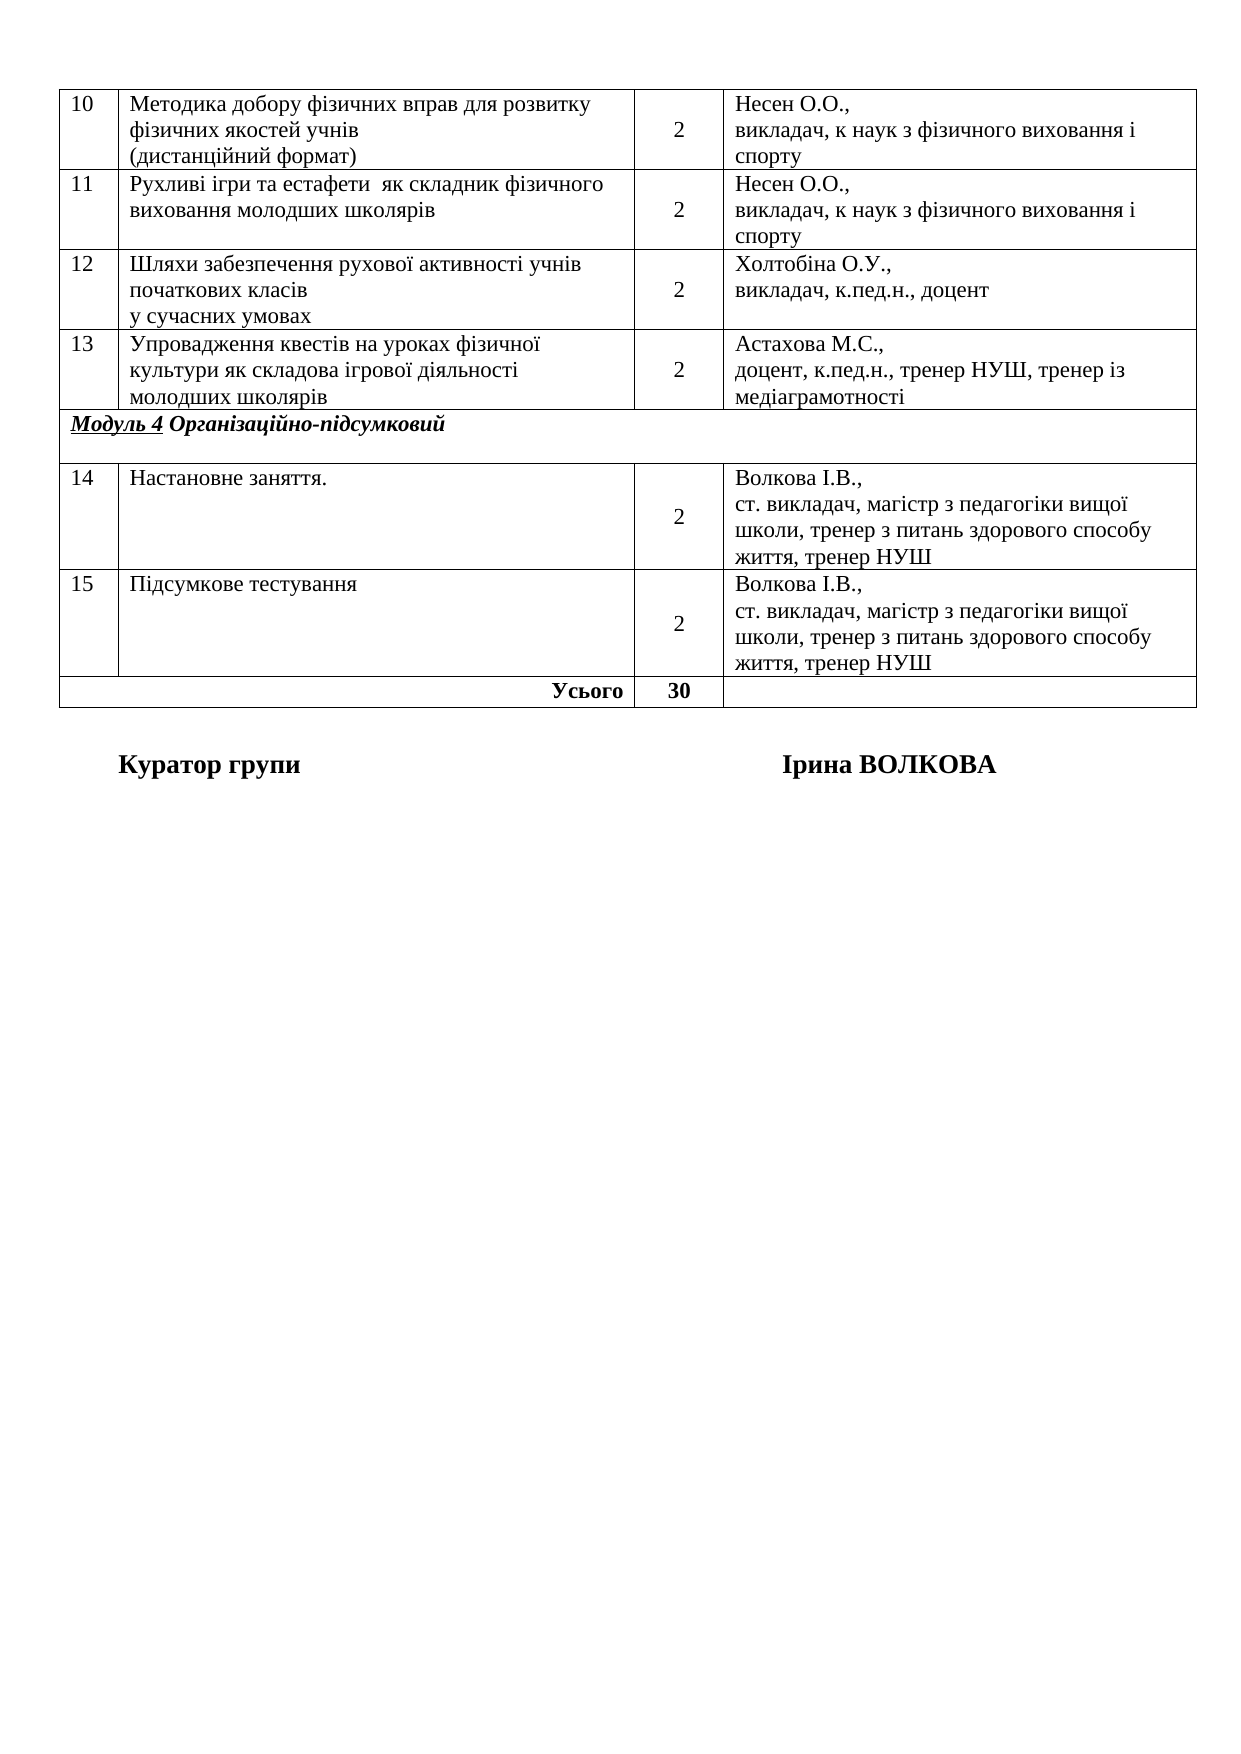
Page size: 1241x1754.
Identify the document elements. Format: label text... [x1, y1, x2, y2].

table_cell Модуль 4 Організаційно-підсумковий [60, 410, 1196, 463]
table_cell Рухливі ігри та естафети як складник фізичного виховання молодших школярів [119, 170, 634, 249]
table_cell 2 [635, 464, 723, 569]
table_cell 11 [60, 170, 118, 249]
table_cell 15 [60, 570, 118, 676]
table_cell 2 [635, 170, 723, 249]
table_cell Волкова І.В., ст. викладач, магістр з педагогіки вищої школи, тренер з питань здорового способу життя, тренер НУШ [724, 464, 1196, 569]
text Куратор групи Ірина ВОЛКОВА [118, 748, 1152, 779]
table_cell 12 [60, 250, 118, 329]
table_cell 2 [635, 570, 723, 676]
table_cell Упровадження квестів на уроках фізичної культури як складова ігрової діяльності молодших школярів [119, 330, 634, 409]
table_cell 13 [60, 330, 118, 409]
table_cell Холтобіна О.У., викладач, к.пед.н., доцент [724, 250, 1196, 329]
table_cell Усього [60, 677, 634, 707]
table_cell Підсумкове тестування [119, 570, 634, 676]
table_cell Настановне заняття. [119, 464, 634, 569]
table_cell Астахова М.С., доцент, к.пед.н., тренер НУШ, тренер із медіаграмотності [724, 330, 1196, 409]
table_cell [724, 170, 1196, 249]
table_cell 14 [60, 464, 118, 569]
table_cell 2 [635, 90, 723, 169]
table_cell 10 [60, 90, 118, 169]
table_cell Волкова І.В., ст. викладач, магістр з педагогіки вищої школи, тренер з питань здорового способу життя, тренер НУШ [724, 570, 1196, 676]
table_cell 2 [635, 250, 723, 329]
table_cell Методика добору фізичних вправ для розвитку фізичних якостей учнів (дистанційний формат) [119, 90, 634, 169]
table_cell 2 [635, 330, 723, 409]
table_cell 30 [635, 677, 723, 707]
table_cell Шляхи забезпечення рухової активності учнів початкових класів у сучасних умовах [119, 250, 634, 329]
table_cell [724, 90, 1196, 169]
table_cell [724, 677, 1196, 707]
